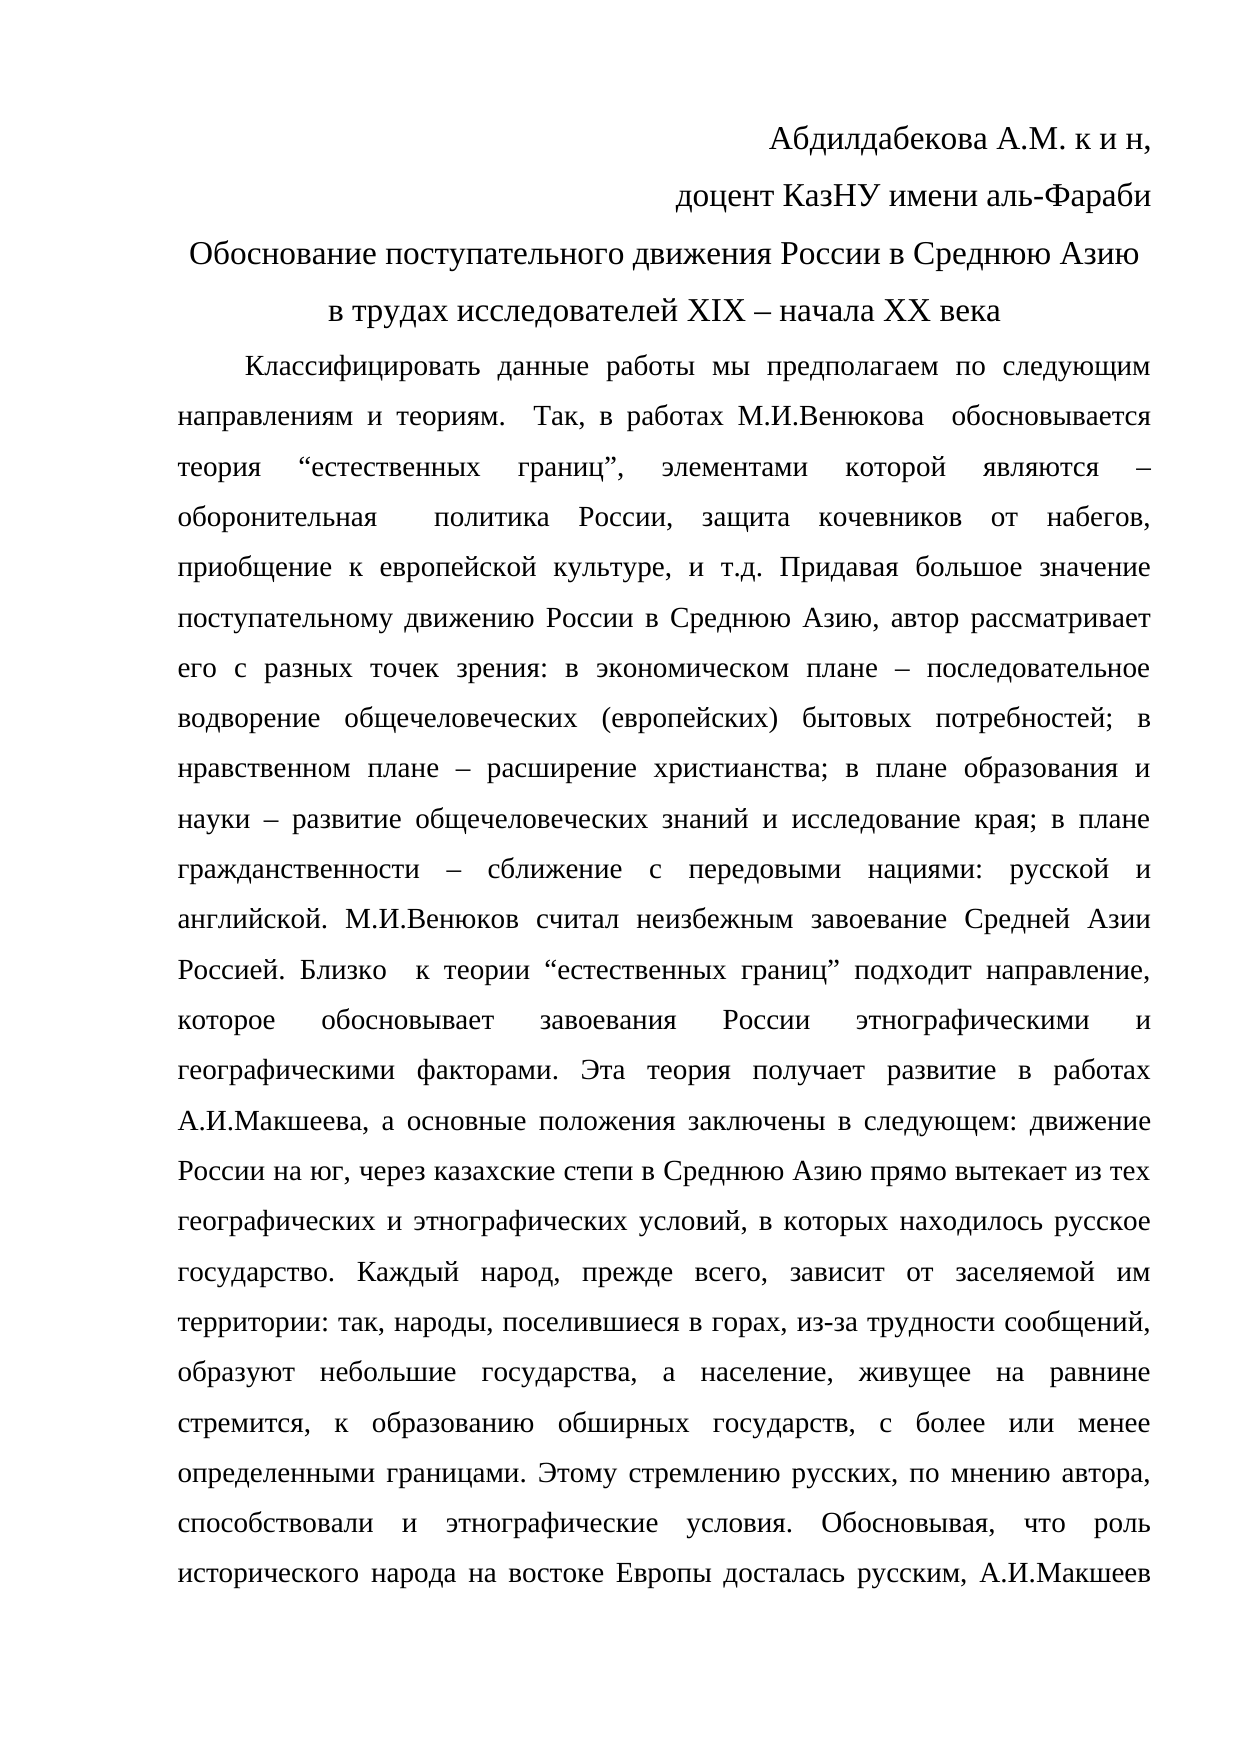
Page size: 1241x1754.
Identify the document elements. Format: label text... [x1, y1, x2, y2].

text Абдилдабекова А.М. к и н, [177, 118, 1152, 156]
text Обоснование поступательного движения России в Среднюю Азию в трудах исследователей XIX – начала ХХ века [177, 233, 1152, 329]
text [177, 348, 1152, 1589]
text доцент КазНУ имени аль-Фараби [177, 176, 1152, 214]
